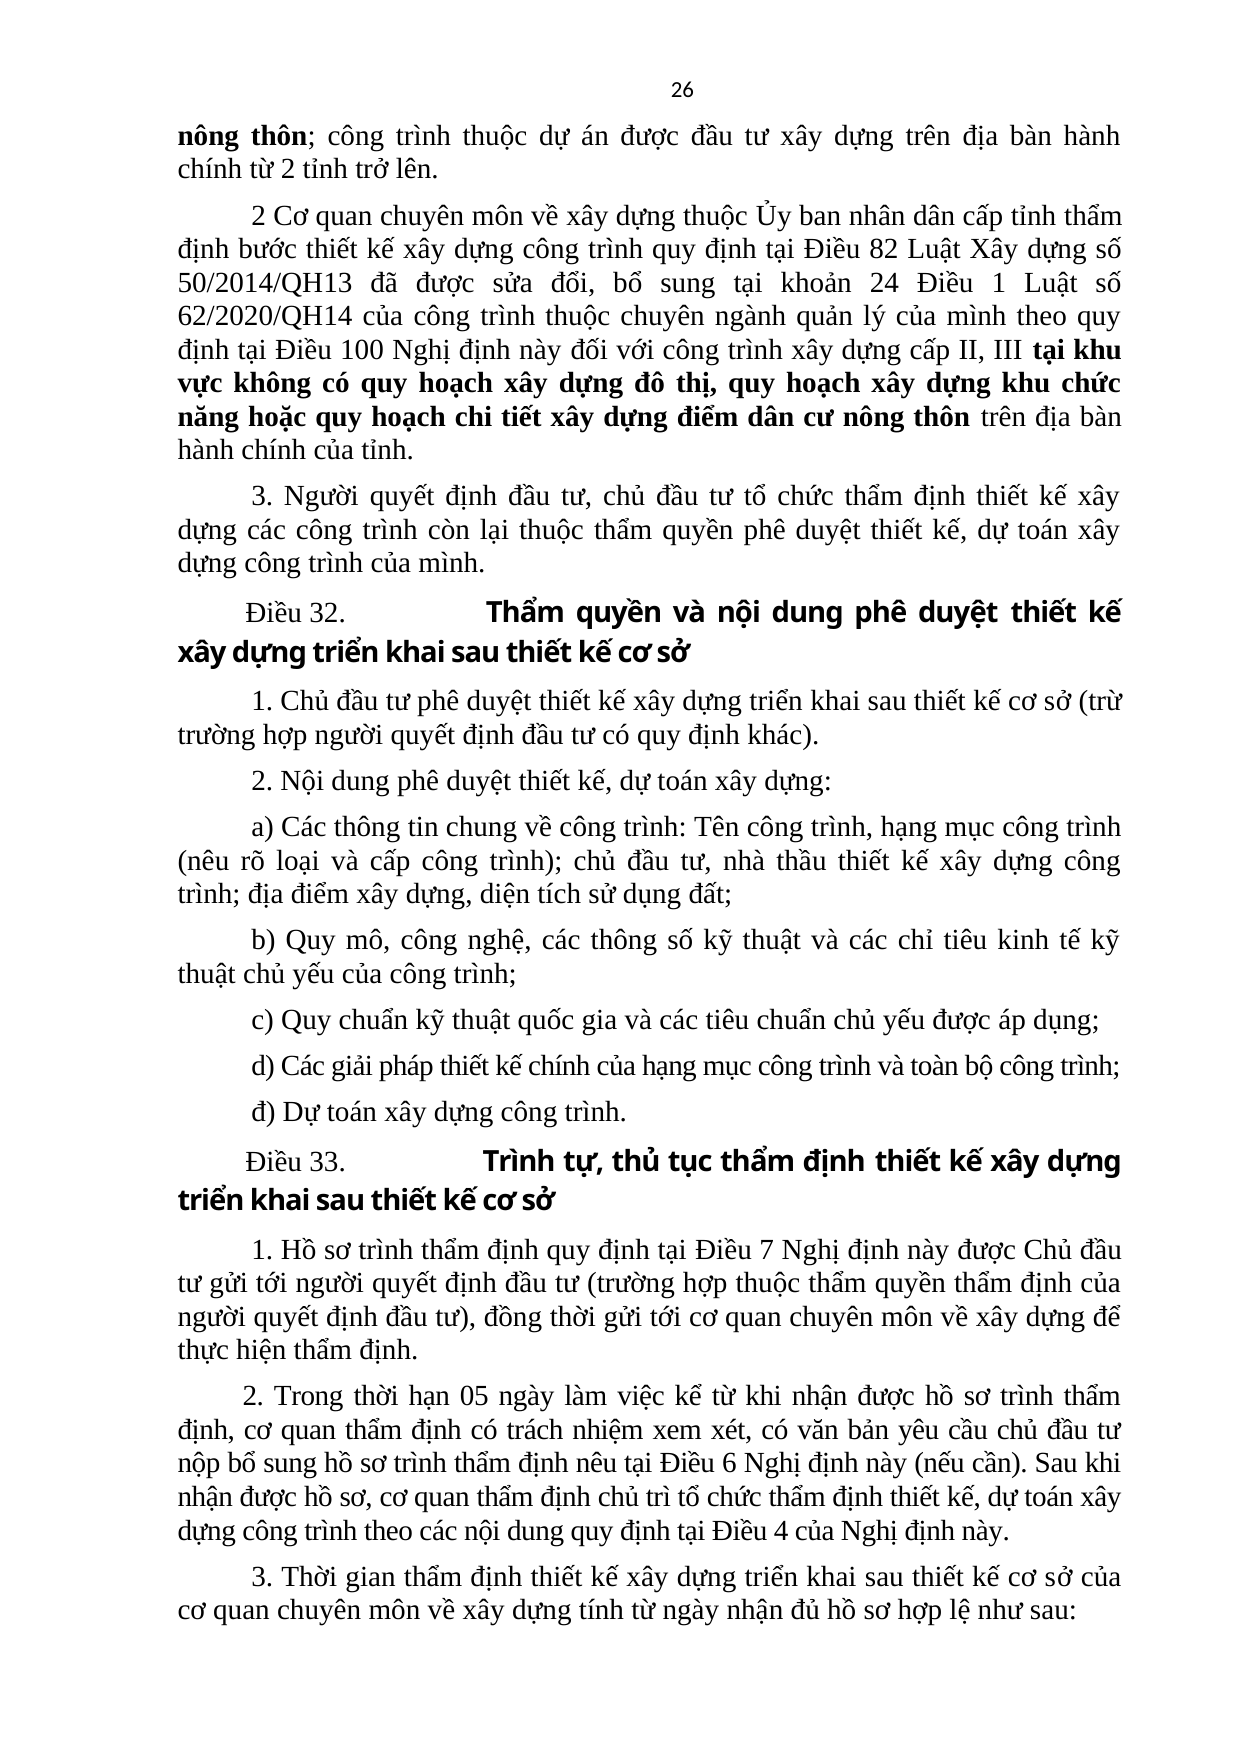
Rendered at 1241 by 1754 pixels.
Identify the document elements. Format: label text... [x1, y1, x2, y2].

text b) Quy mô, công nghệ, các thông số kỹ thuật và các chỉ tiêu kinh tế kỹ thuật chủ yếu của công trình; [177, 922, 1122, 989]
text 2 Cơ quan chuyên môn về xây dựng thuộc Ủy ban nhân dân cấp tỉnh thẩm định bước thiết kế xây dựng công trình quy định tại Điều 82 Luật Xây dựng số 50/2014/QH13 đã được sửa đổi, bổ sung tại khoản 24 Điều 1 Luật số 62/2020/QH14 của công trình thuộc chuyên ngành quản lý của mình theo quy định tại Điều 100 Nghị định này đối với công trình xây dựng cấp II, III tại khu vực không có quy hoạch xây dựng đô thị, quy hoạch xây dựng khu chức năng hoặc quy hoạch chi tiết xây dựng điểm dân cư nông thôn trên địa bàn hành chính của tỉnh. [177, 198, 1122, 466]
text c) Quy chuẩn kỹ thuật quốc gia và các tiêu chuẩn chủ yếu được áp dụng; [177, 1002, 1122, 1035]
text a) Các thông tin chung về công trình: Tên công trình, hạng mục công trình (nêu rõ loại và cấp công trình); chủ đầu tư, nhà thầu thiết kế xây dựng công trình; địa điểm xây dựng, diện tích sử dụng đất; [177, 809, 1122, 910]
text Trình tự, thủ tục thẩm định thiết kế xây dựng triển khai sau thiết kế cơ sở [177, 1140, 1122, 1219]
text 2. Trong thời hạn 05 ngày làm việc kể từ khi nhận được hồ sơ trình thẩm định, cơ quan thẩm định có trách nhiệm xem xét, có văn bản yêu cầu chủ đầu tư nộp bổ sung hồ sơ trình thẩm định nêu tại Điều 6 Nghị định này (nếu cần). Sau khi nhận được hồ sơ, cơ quan thẩm định chủ trì tổ chức thẩm định thiết kế, dự toán xây dựng công trình theo các nội dung quy định tại Điều 4 của Nghị định này. [177, 1378, 1122, 1546]
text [177, 118, 1122, 185]
text 1. Hồ sơ trình thẩm định quy định tại Điều 7 Nghị định này được Chủ đầu tư gửi tới người quyết định đầu tư (trường hợp thuộc thẩm quyền thẩm định của người quyết định đầu tư), đồng thời gửi tới cơ quan chuyên môn về xây dựng để thực hiện thẩm định. [177, 1232, 1122, 1366]
text Thẩm quyền và nội dung phê duyệt thiết kế xây dựng triển khai sau thiết kế cơ sở [177, 592, 1122, 671]
text 1. Chủ đầu tư phê duyệt thiết kế xây dựng triển khai sau thiết kế cơ sở (trừ trường hợp người quyết định đầu tư có quy định khác). [177, 683, 1122, 751]
text d) Các giải pháp thiết kế chính của hạng mục công trình và toàn bộ công trình; [177, 1048, 1122, 1081]
text đ) Dự toán xây dựng công trình. [177, 1094, 1122, 1127]
text 3. Người quyết định đầu tư, chủ đầu tư tổ chức thẩm định thiết kế xây dựng các công trình còn lại thuộc thẩm quyền phê duyệt thiết kế, dự toán xây dựng công trình của mình. [177, 478, 1122, 579]
text 2. Nội dung phê duyệt thiết kế, dự toán xây dựng: [177, 763, 1122, 797]
text 3. Thời gian thẩm định thiết kế xây dựng triển khai sau thiết kế cơ sở của cơ quan chuyên môn về xây dựng tính từ ngày nhận đủ hồ sơ hợp lệ như sau: [177, 1559, 1122, 1626]
